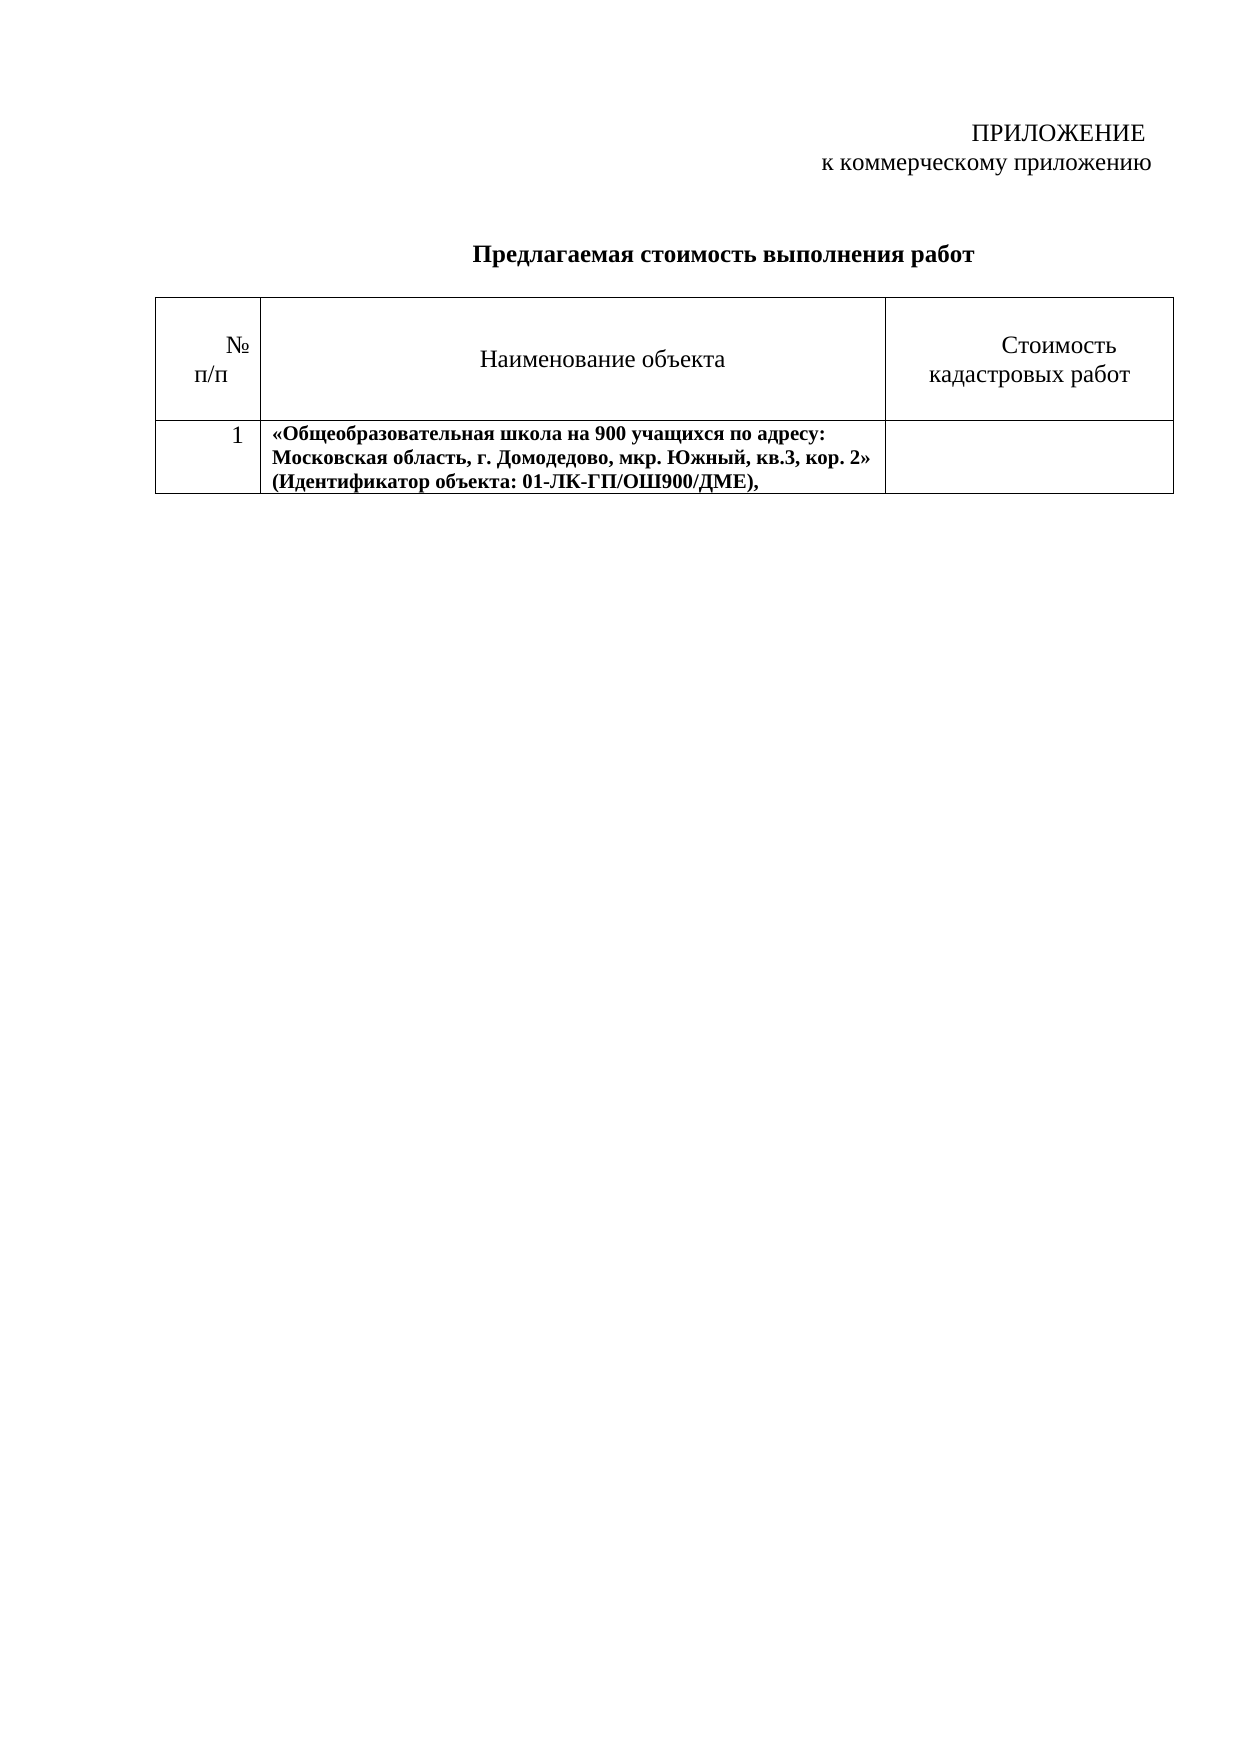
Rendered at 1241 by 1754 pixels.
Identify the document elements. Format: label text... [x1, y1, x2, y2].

table_cell 1 [156, 421, 260, 493]
table_cell [886, 421, 1173, 493]
table_header № п/п [156, 298, 260, 419]
table_header Стоимость кадастровых работ [886, 298, 1173, 419]
table_cell «Общеобразовательная школа на 900 учащихся по адресу: Московская область, г. Домодедово, мкр. Южный, кв.3, кор. 2» (Идентификатор объекта: 01-ЛК-ГП/ОШ900/ДМЕ), [261, 421, 885, 493]
text ПРИЛОЖЕНИЕ к коммерческому приложению [177, 118, 1152, 176]
text Предлагаемая стоимость выполнения работ [74, 239, 975, 268]
table_header Наименование объекта [261, 298, 885, 419]
